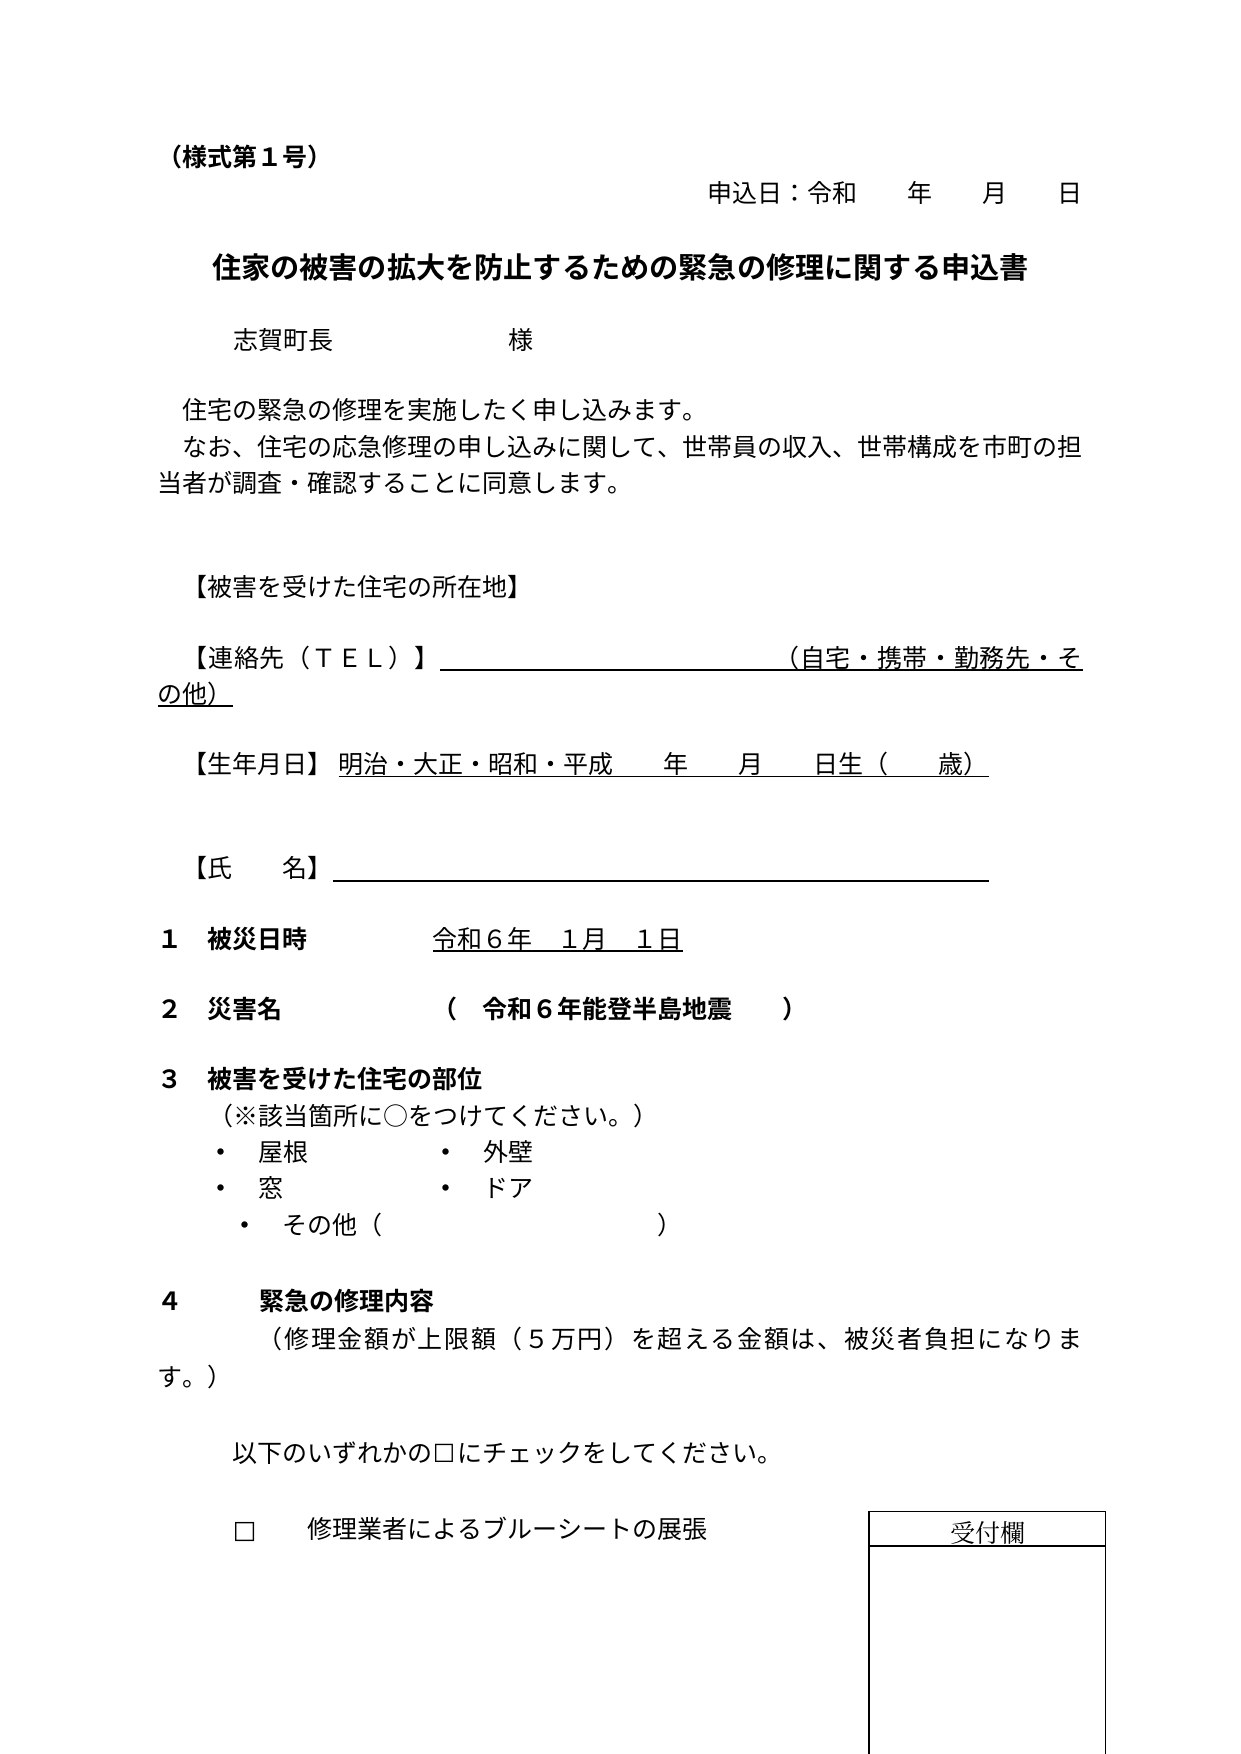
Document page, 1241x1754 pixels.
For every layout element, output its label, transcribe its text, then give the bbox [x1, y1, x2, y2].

text ・ 屋根 ・ 外壁 [158, 1132, 1083, 1169]
text ３ 被害を受けた住宅の部位 [158, 1060, 1083, 1096]
text 【生年月日】 明治・大正・昭和・平成 年 月 日生（ 歳） [158, 744, 1083, 781]
text 申込日：令和 年 月 日 [158, 174, 1083, 210]
text ・ その他（ ） [158, 1205, 1083, 1243]
text （※該当箇所に○をつけてください。） [183, 1096, 1070, 1132]
text 【被害を受けた住宅の所在地】 [158, 568, 1083, 604]
text 住家の被害の拡大を防止するための緊急の修理に関する申込書 [158, 244, 1083, 286]
text １ 被災日時 令和６年 １月 １日 [158, 919, 1083, 956]
text ４ 緊急の修理内容 [158, 1281, 1083, 1319]
text 【氏 名】 [158, 849, 1083, 885]
list 修理業者によるブルーシートの展張 [215, 1508, 1083, 1546]
text （様式第１号） [158, 138, 1083, 174]
text ・ 窓 ・ ドア [158, 1169, 1083, 1205]
text 以下のいずれかの☐にチェックをしてください。 [158, 1432, 1083, 1470]
text 住宅の緊急の修理を実施したく申し込みます。 [158, 391, 1083, 427]
text （修理金額が上限額（５万円）を超える金額は、被災者負担になります。） [158, 1319, 1083, 1394]
text 志賀町長 様 [158, 321, 1083, 357]
text ２ 災害名 （ 令和６年能登半島地震 ） [158, 989, 1083, 1026]
text 【連絡先（ＴＥＬ）】 （自宅・携帯・勤務先・その他） [158, 638, 1083, 711]
text なお、住宅の応急修理の申し込みに関して、世帯員の収入、世帯構成を市町の担当者が調査・確認することに同意します。 [158, 427, 1083, 499]
